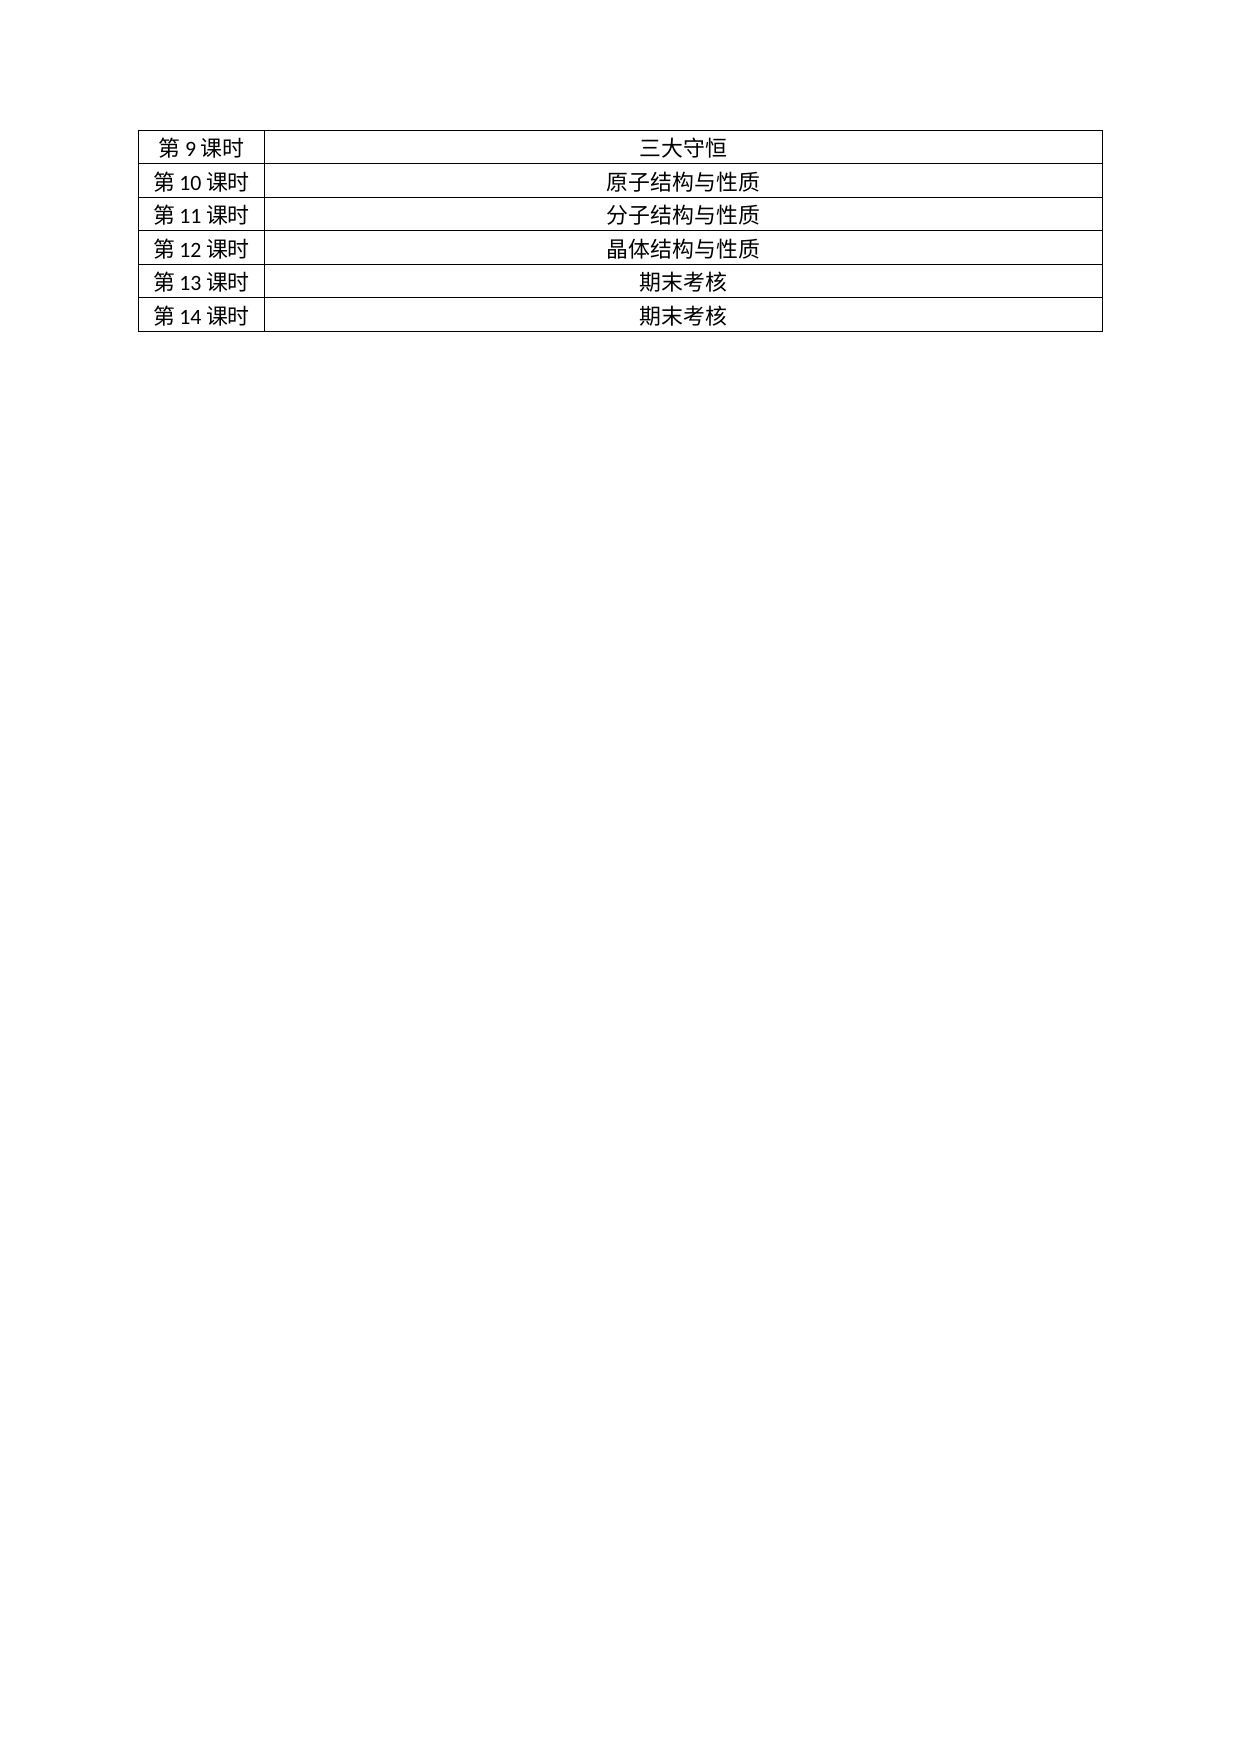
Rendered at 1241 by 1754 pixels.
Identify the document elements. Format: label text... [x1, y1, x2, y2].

table_cell 三大守恒 [265, 131, 1102, 163]
table_cell 第11课时 [139, 198, 264, 230]
table_cell 第14课时 [139, 298, 264, 331]
table_cell 晶体结构与性质 [265, 231, 1102, 264]
table_cell 期末考核 [265, 298, 1102, 331]
table_cell 第12课时 [139, 231, 264, 264]
table_cell 期末考核 [265, 265, 1102, 297]
table_cell 第13课时 [139, 265, 264, 297]
table_cell 分子结构与性质 [265, 198, 1102, 230]
table_cell 原子结构与性质 [265, 164, 1102, 197]
table_cell 第9课时 [139, 131, 264, 163]
table_cell 第10课时 [139, 164, 264, 197]
